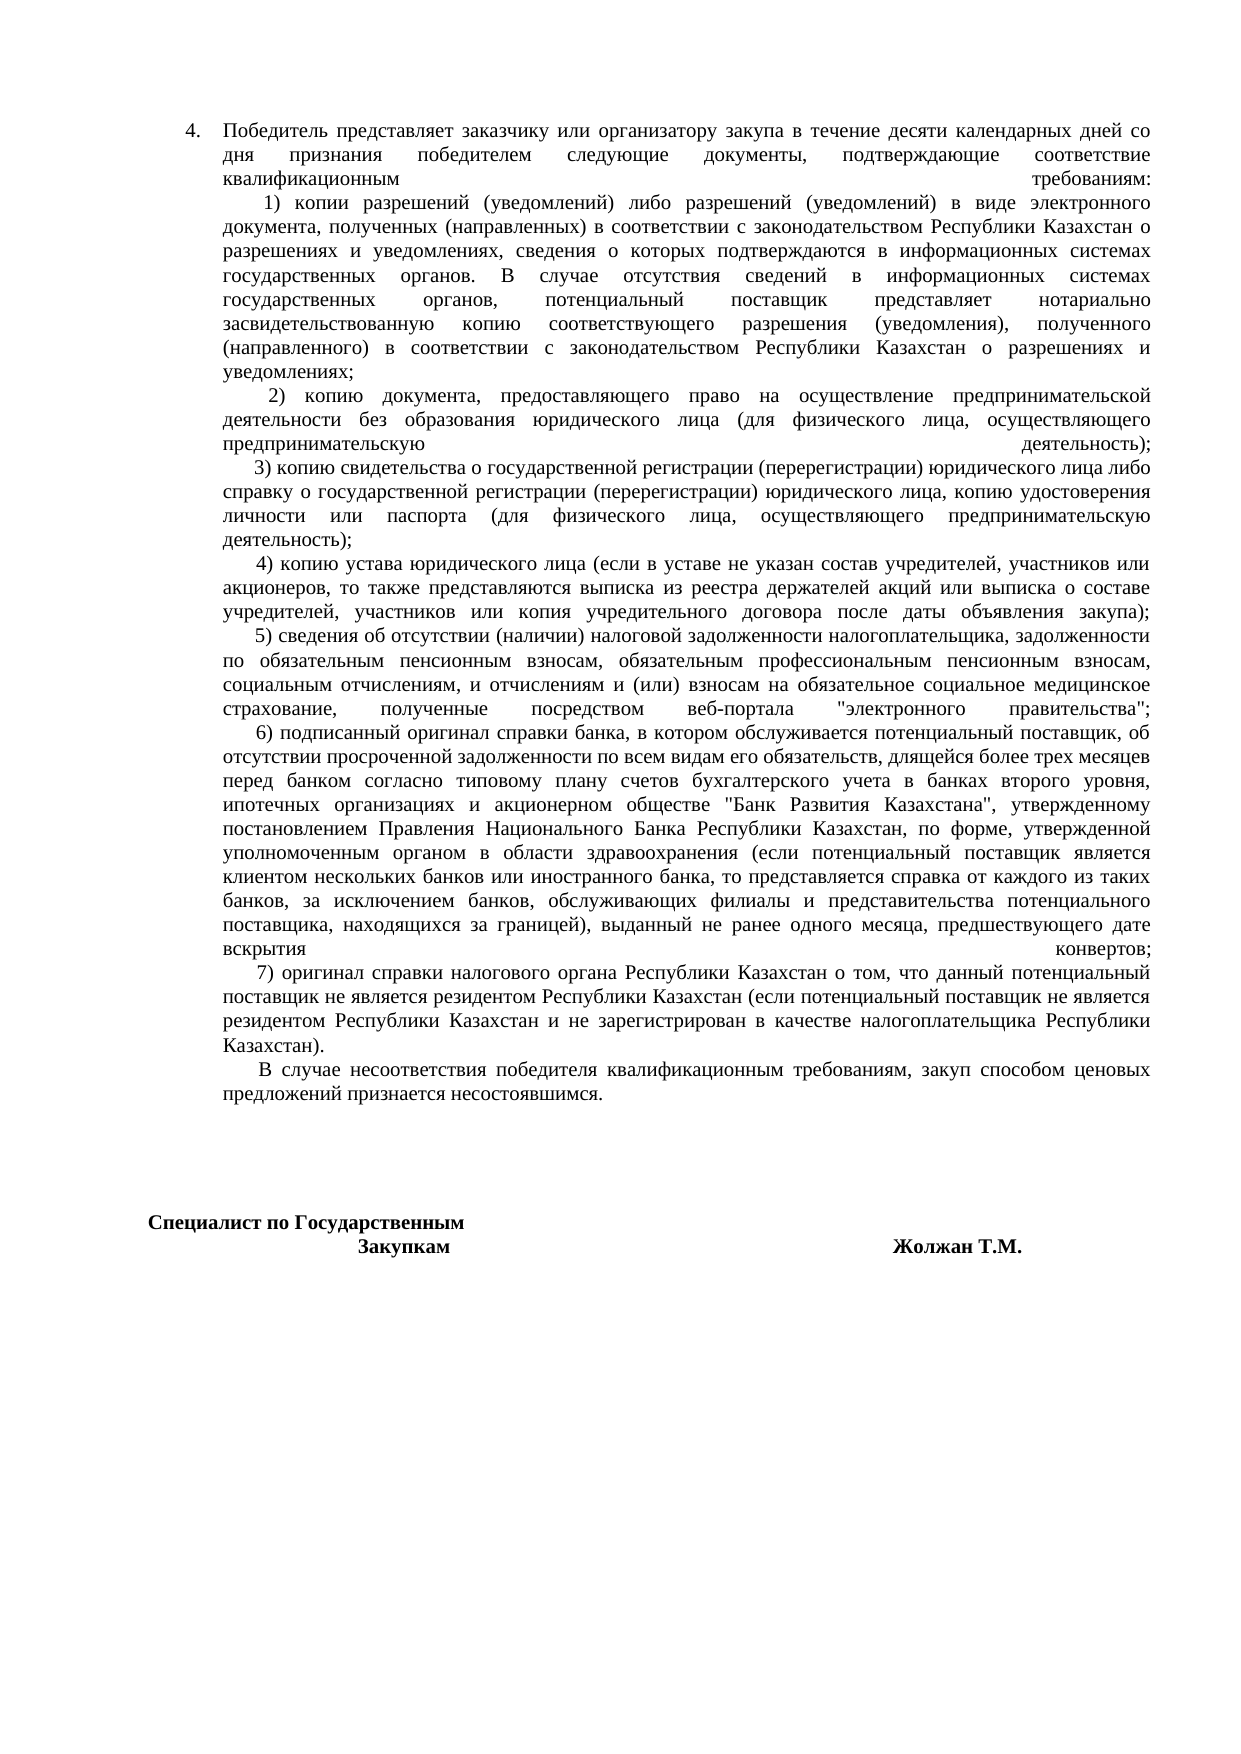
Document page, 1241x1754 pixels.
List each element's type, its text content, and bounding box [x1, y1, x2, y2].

text Специалист по Государственным [148, 1210, 1152, 1234]
list Победитель представляет заказчику или организатору закупа в течение десяти календарных дней со дня признания победителем следующие документы, подтверждающие соответствие квалификационным требованиям: 1) копии разрешений (уведомлений) либо разрешений (уведомлений) в виде электронного документа, полученных (направленных) в соответствии с законодательством Республики Казахстан о разрешениях и уведомлениях, сведения о которых подтверждаются в информационных системах государственных органов. В случае отсутствия сведений в информационных системах государственных органов, потенциальный поставщик представляет нотариально засвидетельствованную копию соответствующего разрешения (уведомления), полученного (направленного) в соответствии с законодательством Республики Казахстан о разрешениях и уведомлениях; 2) копию документа, предоставляющего право на осуществление предпринимательской деятельности без образования юридического лица (для физического лица, осуществляющего предпринимательскую деятельность); 3) копию свидетельства о государственной регистрации (перерегистрации) юридического лица либо справку о государственной регистрации (перерегистрации) юридического лица, копию удостоверения личности или паспорта (для физического лица, осуществляющего предпринимательскую деятельность); 4) копию устава юридического лица (если в уставе не указан состав учредителей, участников или акционеров, то также представляются выписка из реестра держателей акций или выписка о составе учредителей, участников или копия учредительного договора после даты объявления закупа); 5) сведения об отсутствии (наличии) налоговой задолженности налогоплательщика, задолженности по обязательным пенсионным взносам, обязательным профессиональным пенсионным взносам, социальным отчислениям, и отчислениям и (или) взносам на обязательное социальное медицинское страхование, полученные посредством веб-портала "электронного правительства"; 6) подписанный оригинал справки банка, в котором обслуживается потенциальный поставщик, об отсутствии просроченной задолженности по всем видам его обязательств, длящейся более трех месяцев перед банком согласно типовому плану счетов бухгалтерского учета в банках второго уровня, ипотечных организациях и акционерном обществе "Банк Развития Казахстана", утвержденному постановлением Правления Национального Банка Республики Казахстан, по форме, утвержденной уполномоченным органом в области здравоохранения (если потенциальный поставщик является клиентом нескольких банков или иностранного банка, то представляется справка от каждого из таких банков, за исключением банков, обслуживающих филиалы и представительства потенциального поставщика, находящихся за границей), выданный не ранее одного месяца, предшествующего дате вскрытия конвертов; 7) оригинал справки налогового органа Республики Казахстан о том, что данный потенциальный поставщик не является резидентом Республики Казахстан (если потенциальный поставщик не является резидентом Республики Казахстан и не зарегистрирован в качестве налогоплательщика Республики Казахстан). В случае несоответствия победителя квалификационным требованиям, закуп способом ценовых предложений признается несостоявшимся. [185, 118, 1152, 1105]
text Закупкам Жолжан Т.М. [221, 1234, 1152, 1258]
